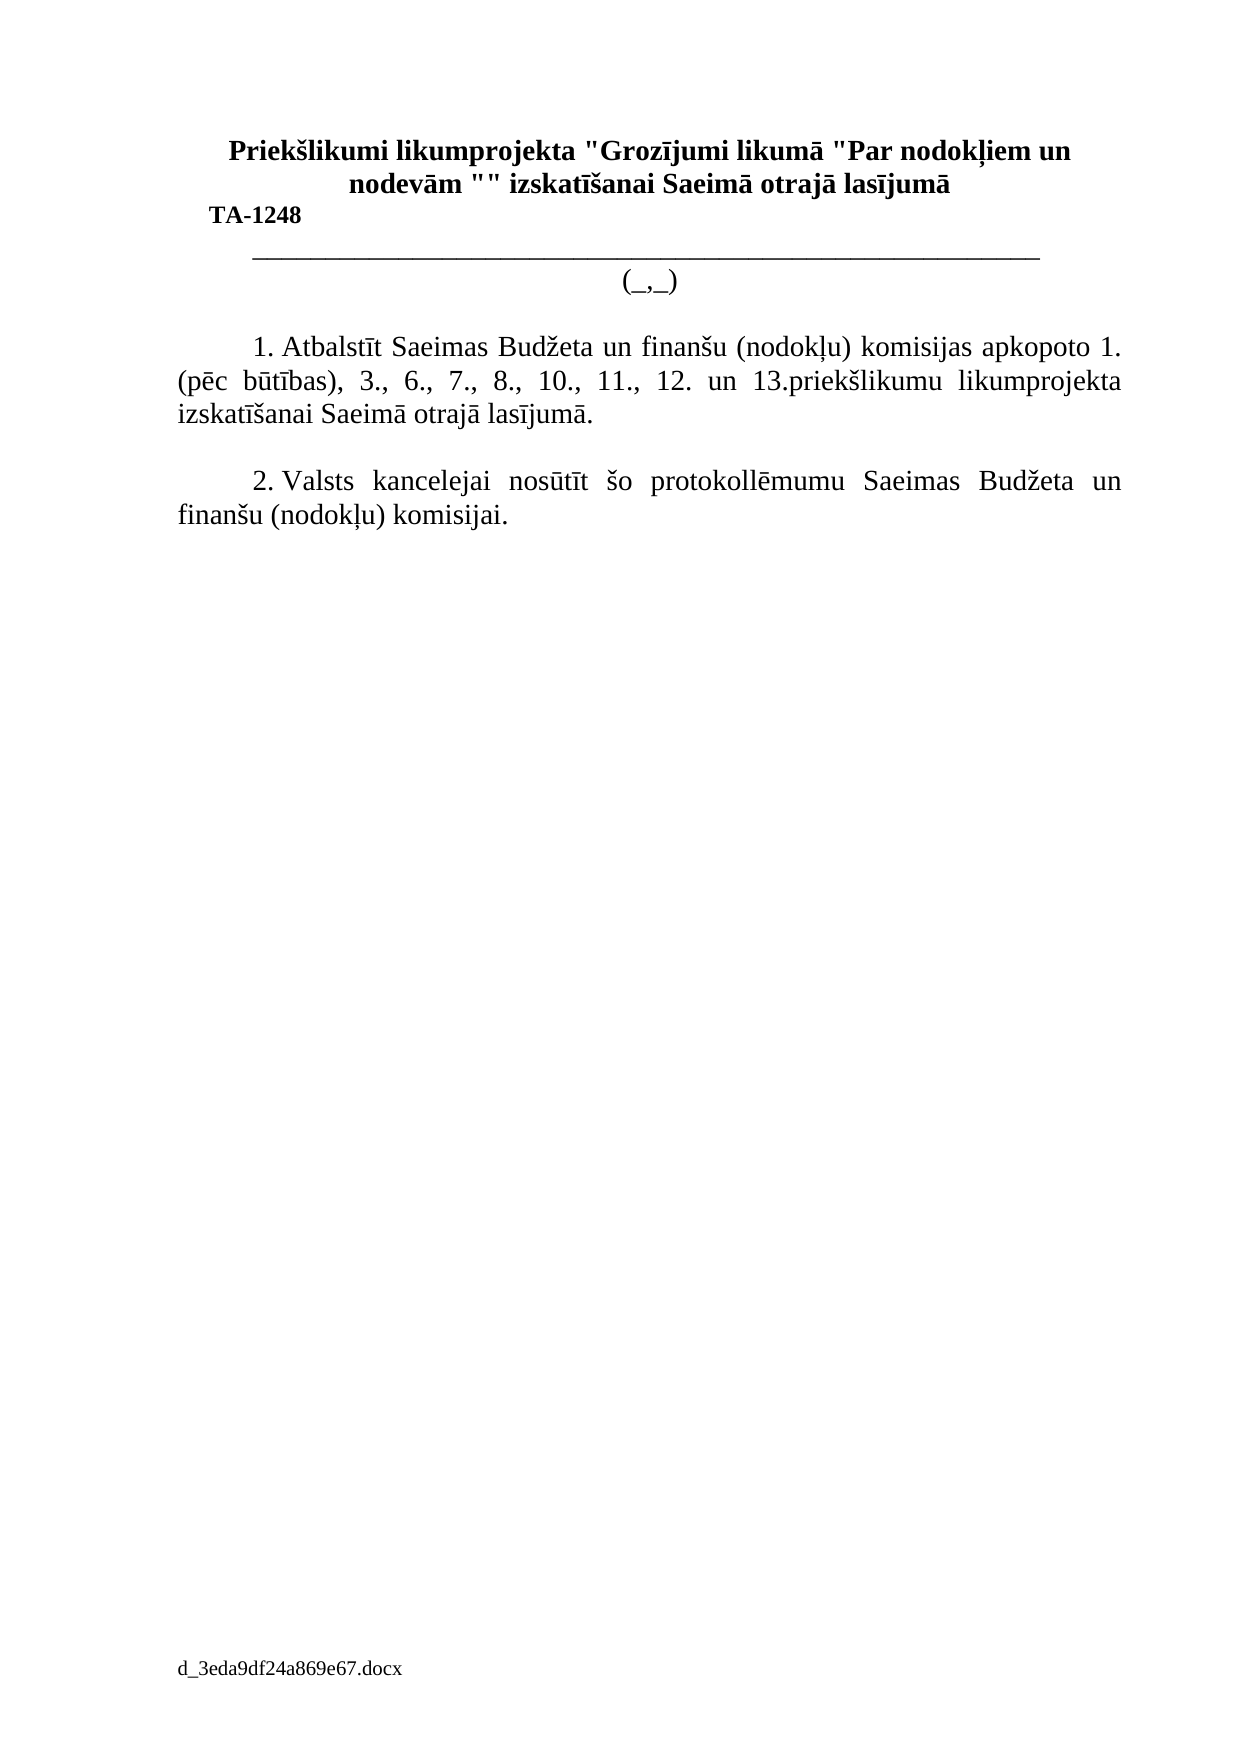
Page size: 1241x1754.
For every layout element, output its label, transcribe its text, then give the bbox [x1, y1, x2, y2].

text 2. Valsts kancelejai nosūtīt šo protokollēmumu Saeimas Budžeta un finanšu (nodokļu) komisijai. [177, 463, 1122, 531]
text (_,_) [177, 262, 1122, 296]
text 1. Atbalstīt Saeimas Budžeta un finanšu (nodokļu) komisijas apkopoto 1. (pēc būtības), 3., 6., 7., 8., 10., 11., 12. un 13.priekšlikumu likumprojekta izskatīšanai Saeimā otrajā lasījumā. [177, 329, 1122, 430]
text ______________________________________________________ [177, 229, 1122, 262]
text TA-1248 [177, 200, 1122, 229]
text Priekšlikumi likumprojekta "Grozījumi likumā "Par nodokļiem un nodevām "" izskatīšanai Saeimā otrajā lasījumā [177, 133, 1122, 200]
